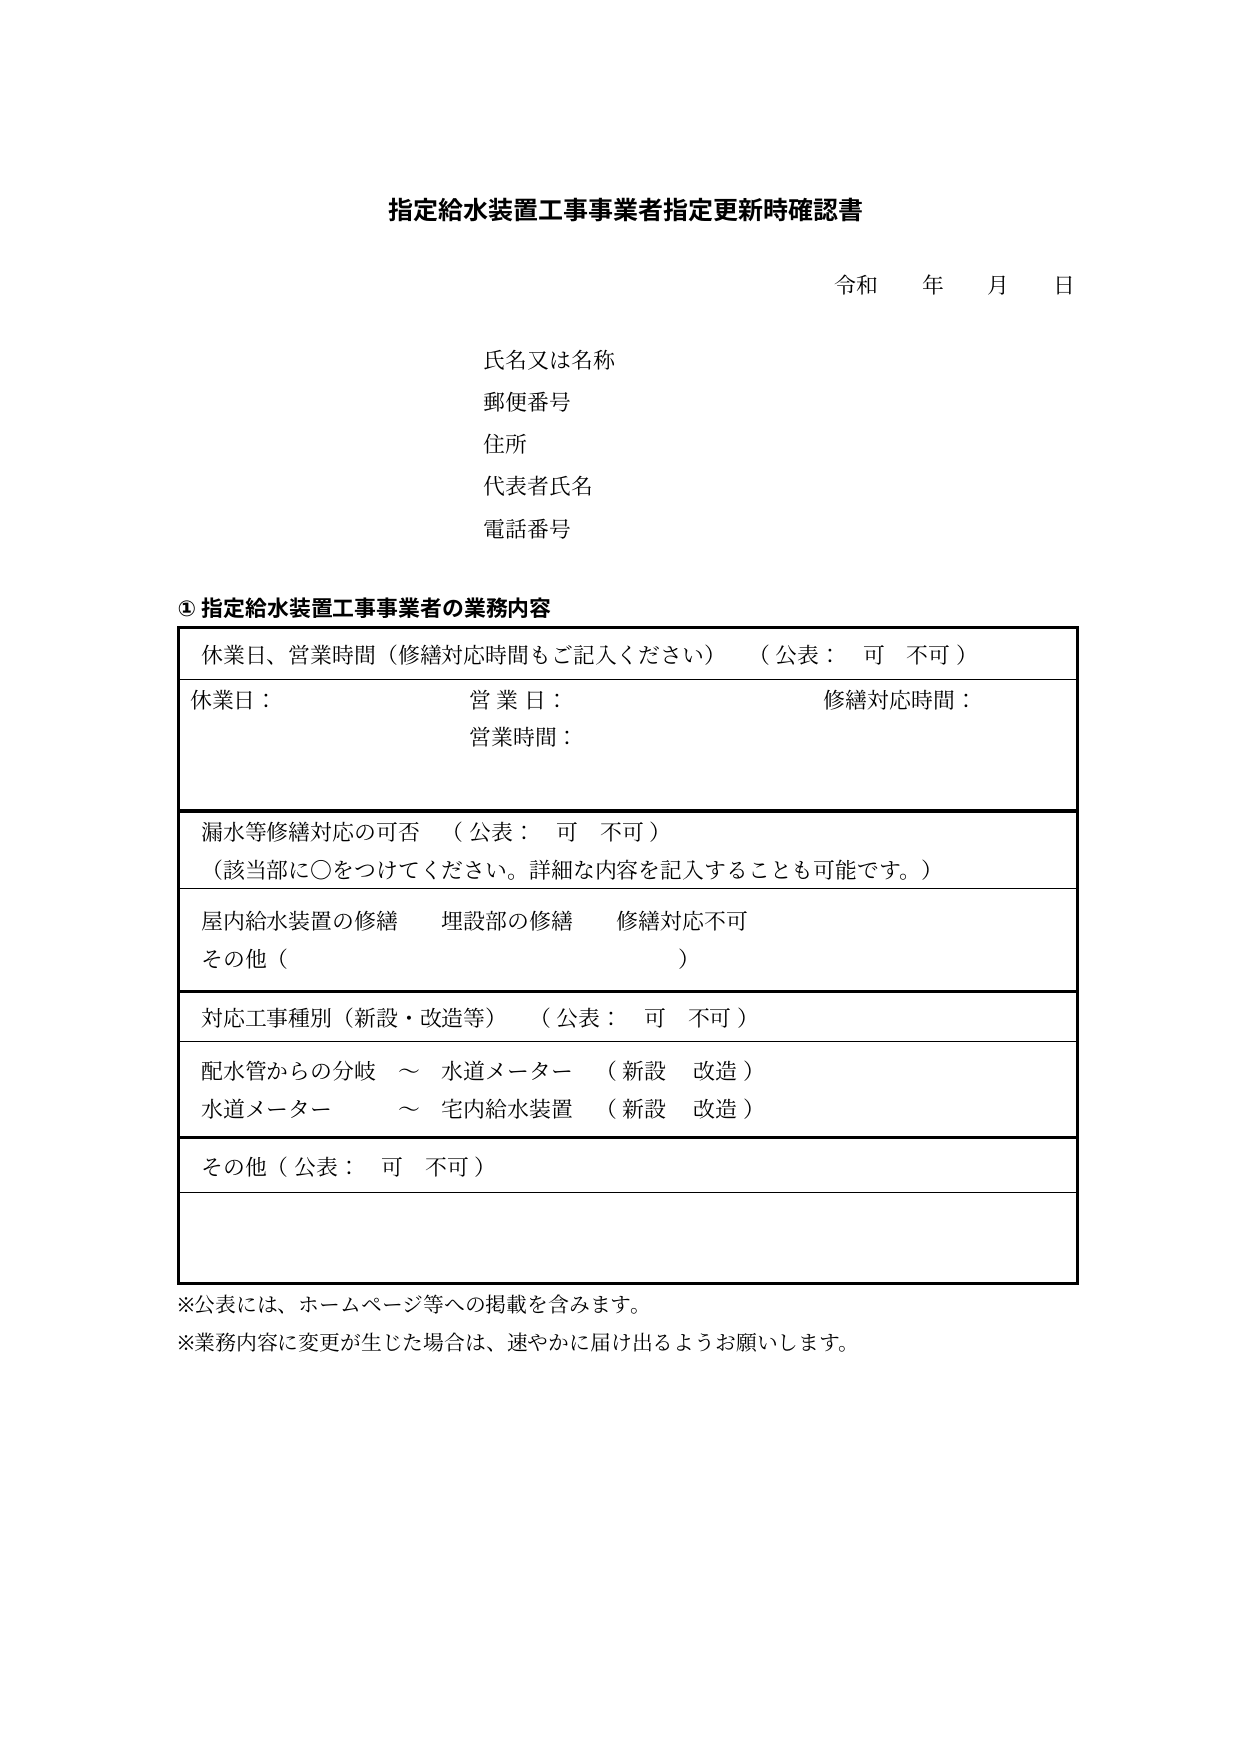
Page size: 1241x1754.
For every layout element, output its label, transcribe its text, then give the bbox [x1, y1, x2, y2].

table_cell 営 業 日： 営業時間： [458, 680, 812, 809]
table_cell 漏水等修繕対応の可否 （ 公表： 可 不可 ） （該当部に〇をつけてください。詳細な内容を記入することも可能です。） [180, 813, 1076, 887]
text 郵便番号 [177, 382, 1075, 420]
text 住所 [177, 424, 1075, 462]
text 氏名又は名称 [177, 340, 1075, 377]
table_cell 屋内給水装置の修繕 埋設部の修繕 修繕対応不可 その他（ ） [180, 889, 1076, 990]
text ① 指定給水装置工事事業者の業務内容 [177, 588, 1075, 626]
table_cell 修繕対応時間： [812, 680, 1076, 809]
text 指定給水装置工事事業者指定更新時確認書 [177, 190, 1075, 227]
table_cell 休業日： [180, 680, 458, 809]
table_header 休業日、営業時間（修繕対応時間もご記入ください） （ 公表： 可 不可 ） [180, 629, 1076, 679]
text 令和 年 月 日 [177, 265, 1075, 302]
text ※公表には、ホームページ等への掲載を含みます。 [177, 1285, 1075, 1323]
table_cell 配水管からの分岐 ～ 水道メーター （ 新設 改造 ） 水道メーター ～ 宅内給水装置 （ 新設 改造 ） [180, 1042, 1076, 1136]
text 代表者氏名 [177, 467, 1075, 504]
table_cell 対応工事種別（新設・改造等） （ 公表： 可 不可 ） [180, 993, 1076, 1041]
text 電話番号 [177, 509, 1075, 546]
table_cell [180, 1193, 1076, 1282]
text ※業務内容に変更が生じた場合は、速やかに届け出るようお願いします。 [177, 1323, 1075, 1360]
table_cell その他（ 公表： 可 不可 ） [180, 1139, 1076, 1192]
